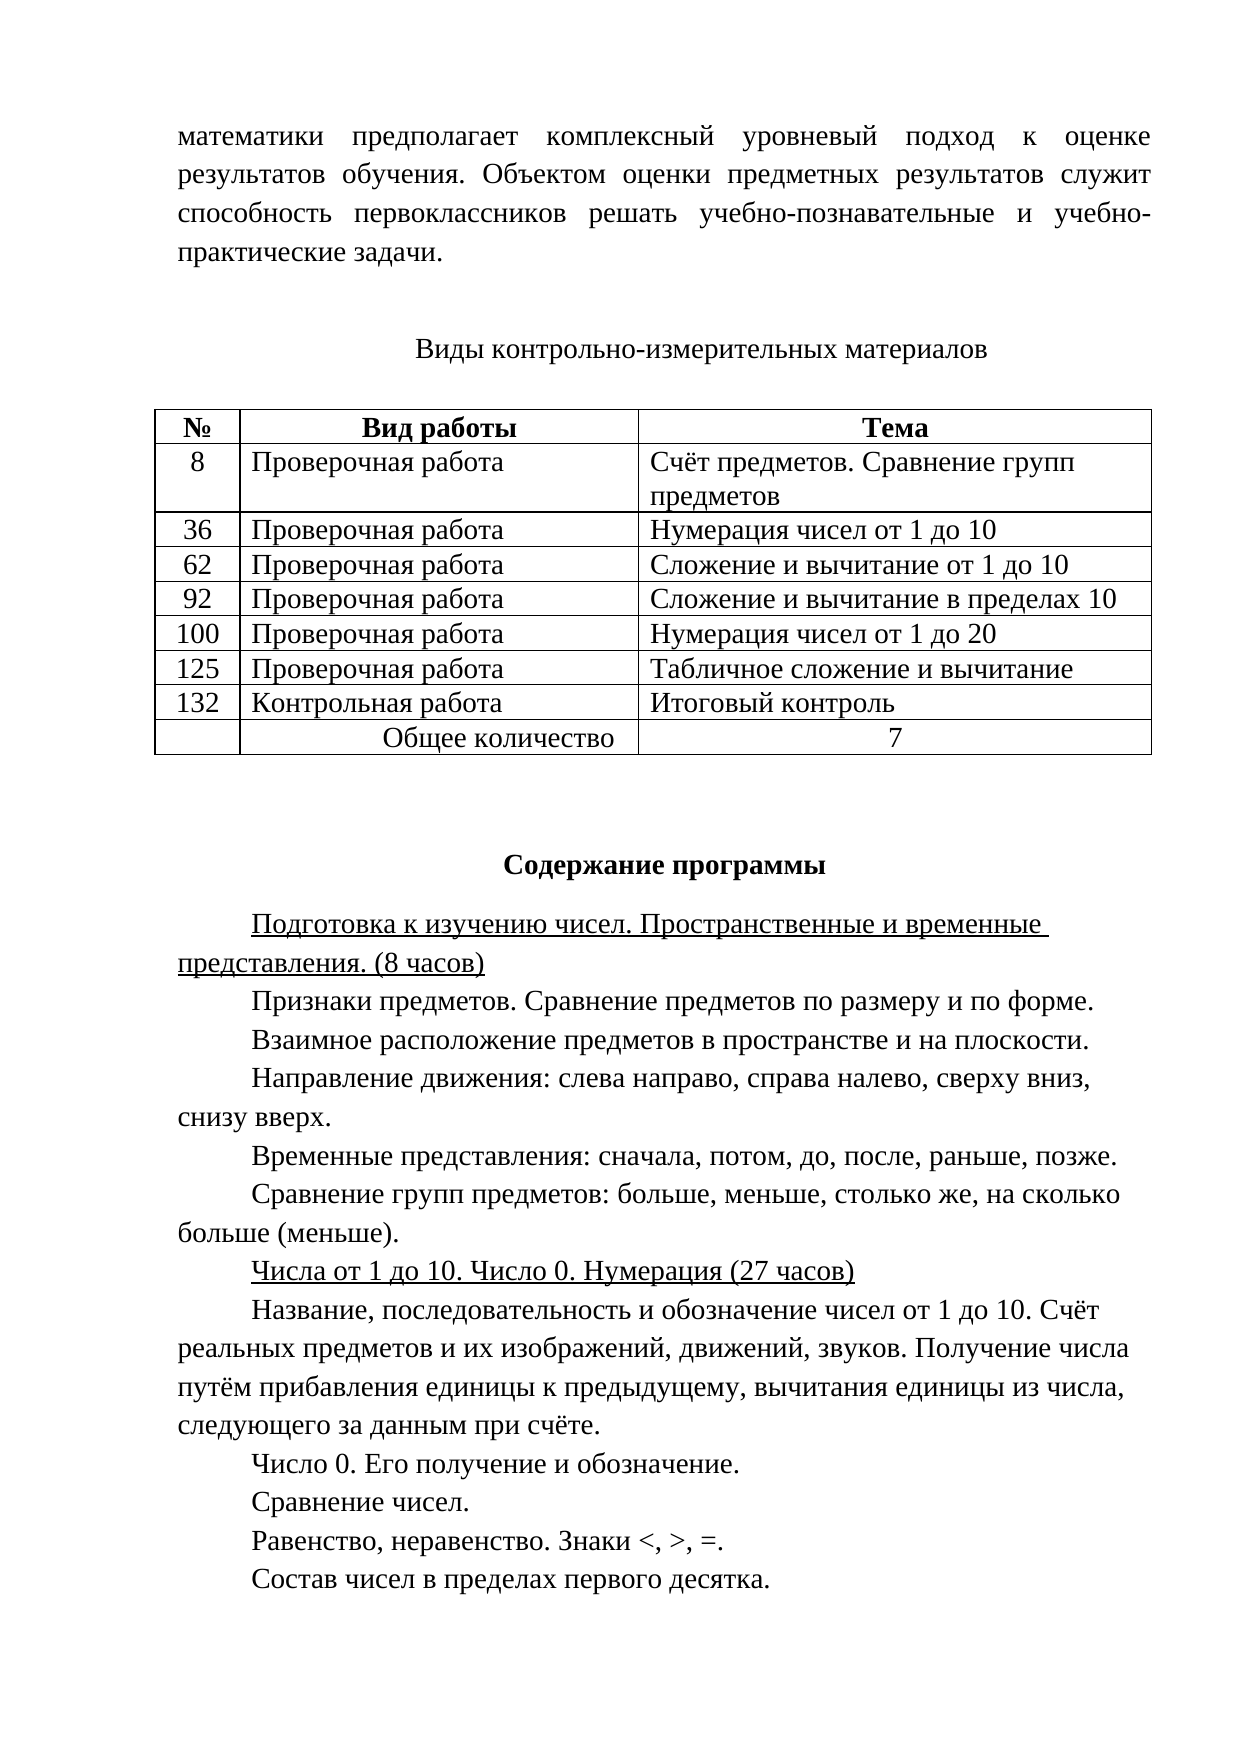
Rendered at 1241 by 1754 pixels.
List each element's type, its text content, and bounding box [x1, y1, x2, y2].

text Сравнение групп предметов: больше, меньше, столько же, на сколько больше (меньше). [177, 1176, 1152, 1248]
table_cell Общее количество [241, 720, 638, 753]
table_cell Нумерация чисел от 1 до 10 [639, 513, 1151, 546]
table_cell Табличное сложение и вычитание [639, 651, 1151, 684]
table_cell Счёт предметов. Сравнение групп предметов [639, 444, 1151, 511]
text Признаки предметов. Сравнение предметов по размеру и по форме. [177, 983, 1152, 1017]
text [177, 118, 1152, 267]
table_cell Контрольная работа [241, 685, 638, 719]
text Состав чисел в пределах первого десятка. [177, 1562, 1152, 1595]
table_cell Сложение и вычитание от 1 до 10 [639, 547, 1151, 581]
table_header Тема [639, 410, 1151, 443]
table_cell 92 [156, 582, 239, 615]
table_cell [156, 720, 239, 753]
text Временные представления: сначала, потом, до, после, раньше, позже. [177, 1138, 1152, 1171]
table_cell Проверочная работа [241, 582, 638, 615]
table_cell Проверочная работа [241, 513, 638, 546]
text Взаимное расположение предметов в пространстве и на плоскости. [177, 1022, 1152, 1056]
table_cell Проверочная работа [241, 616, 638, 650]
table_cell 36 [156, 513, 239, 546]
table_cell 62 [156, 547, 239, 581]
table_cell Проверочная работа [241, 651, 638, 684]
text Число 0. Его получение и обозначение. [177, 1446, 1152, 1479]
text Содержание программы [177, 847, 1152, 881]
table_cell 8 [156, 444, 239, 511]
table_cell 125 [156, 651, 239, 684]
text Виды контрольно-измерительных материалов [177, 332, 1152, 365]
text Числа от 1 до 10. Число 0. Нумерация (27 часов) [177, 1253, 1152, 1287]
table_cell 100 [156, 616, 239, 650]
table_cell 7 [639, 720, 1151, 753]
text Равенство, неравенство. Знаки <, >, =. [177, 1523, 1152, 1557]
table_cell Проверочная работа [241, 444, 638, 511]
text Название, последовательность и обозначение чисел от 1 до 10. Счёт реальных предметов и их изображений, движений, звуков. Получение числа путём прибавления единицы к предыдущему, вычитания единицы из числа, следующего за данным при счёте. [177, 1292, 1152, 1441]
text Направление движения: слева направо, справа налево, сверху вниз, снизу вверх. [177, 1061, 1152, 1133]
text Сравнение чисел. [177, 1484, 1152, 1518]
table_cell Нумерация чисел от 1 до 20 [639, 616, 1151, 650]
table_cell 132 [156, 685, 239, 719]
table_header Вид работы [241, 410, 638, 443]
table_cell Итоговый контроль [639, 685, 1151, 719]
text Подготовка к изучению чисел. Пространственные и временные представления. (8 часов) [177, 906, 1152, 978]
table_cell Проверочная работа [241, 547, 638, 581]
table_header № [156, 410, 239, 443]
table_cell Сложение и вычитание в пределах 10 [639, 582, 1151, 615]
